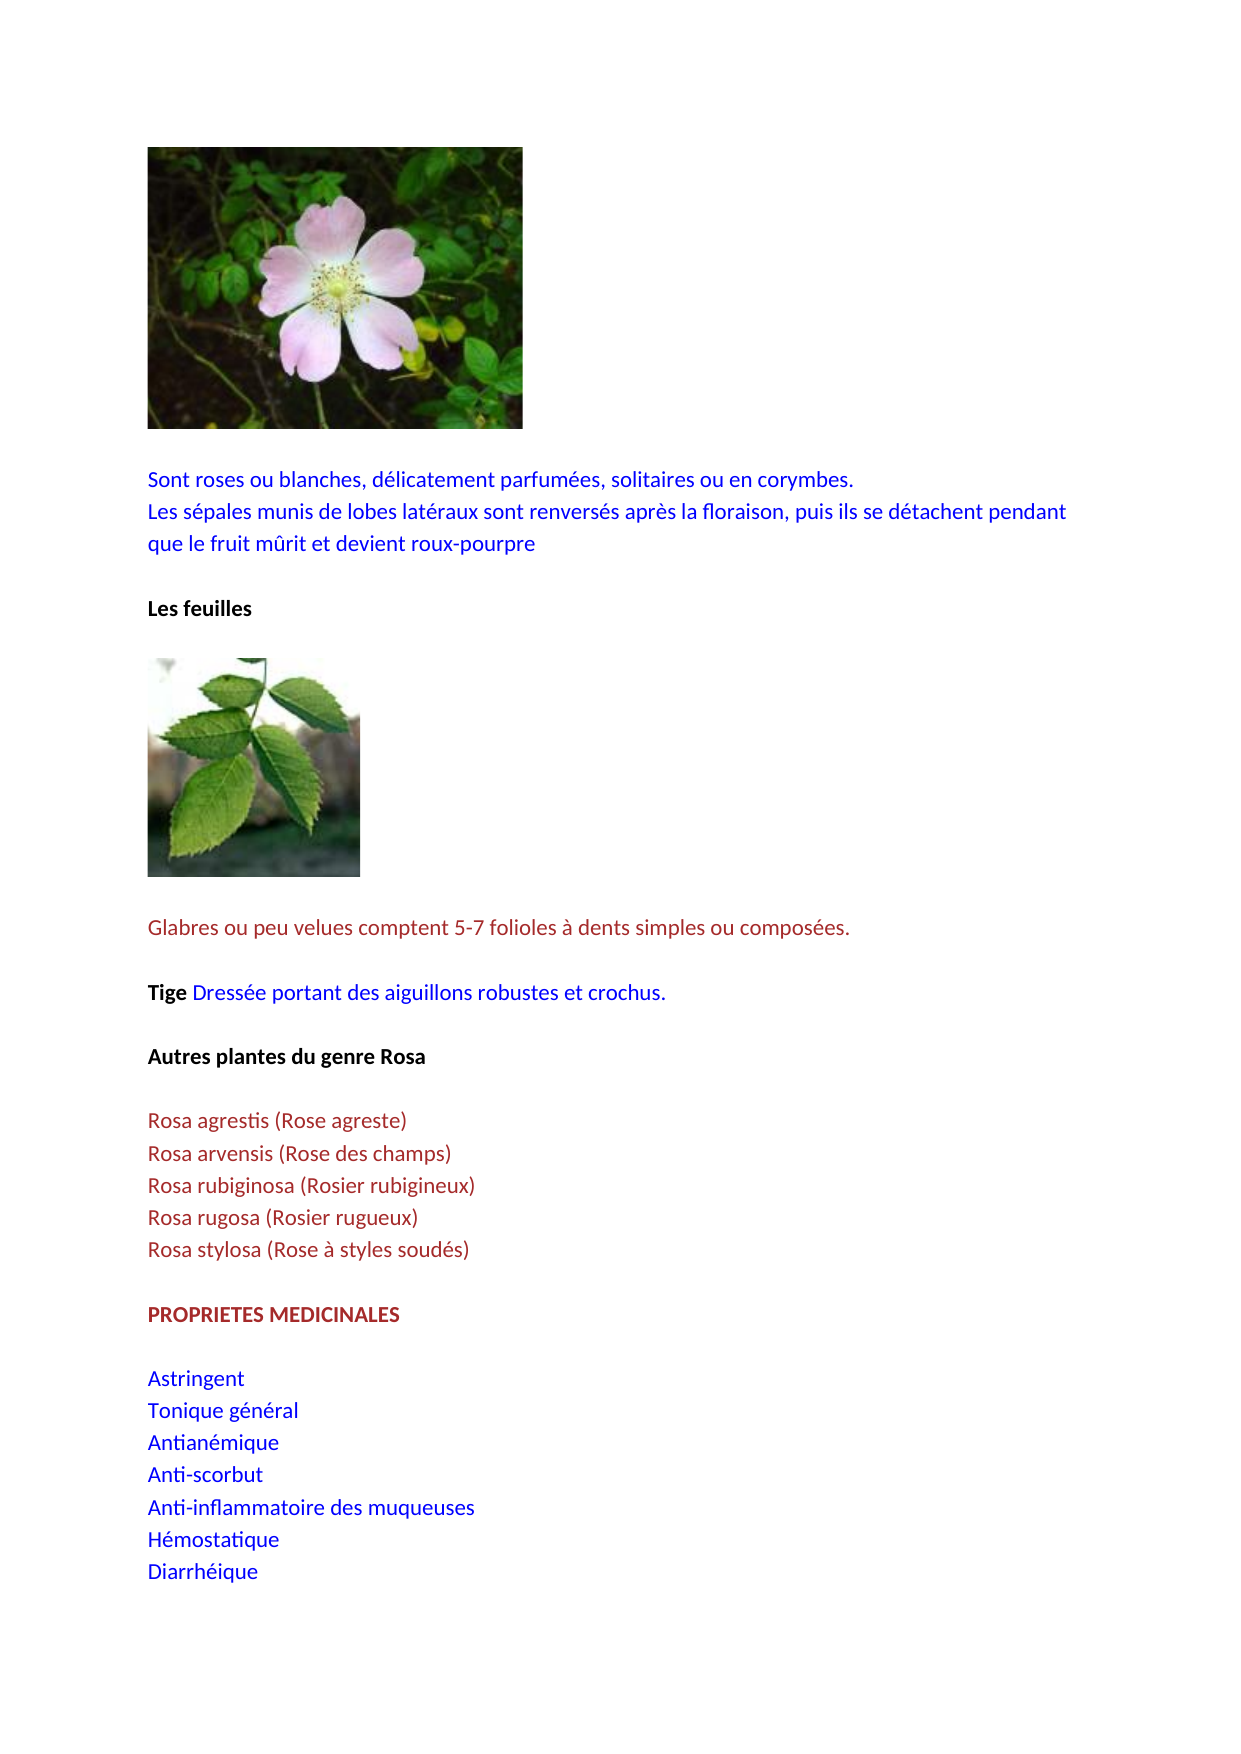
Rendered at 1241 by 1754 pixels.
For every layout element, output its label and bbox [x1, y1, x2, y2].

picture [147, 658, 361, 877]
text [148, 148, 1093, 1585]
picture [147, 147, 523, 429]
